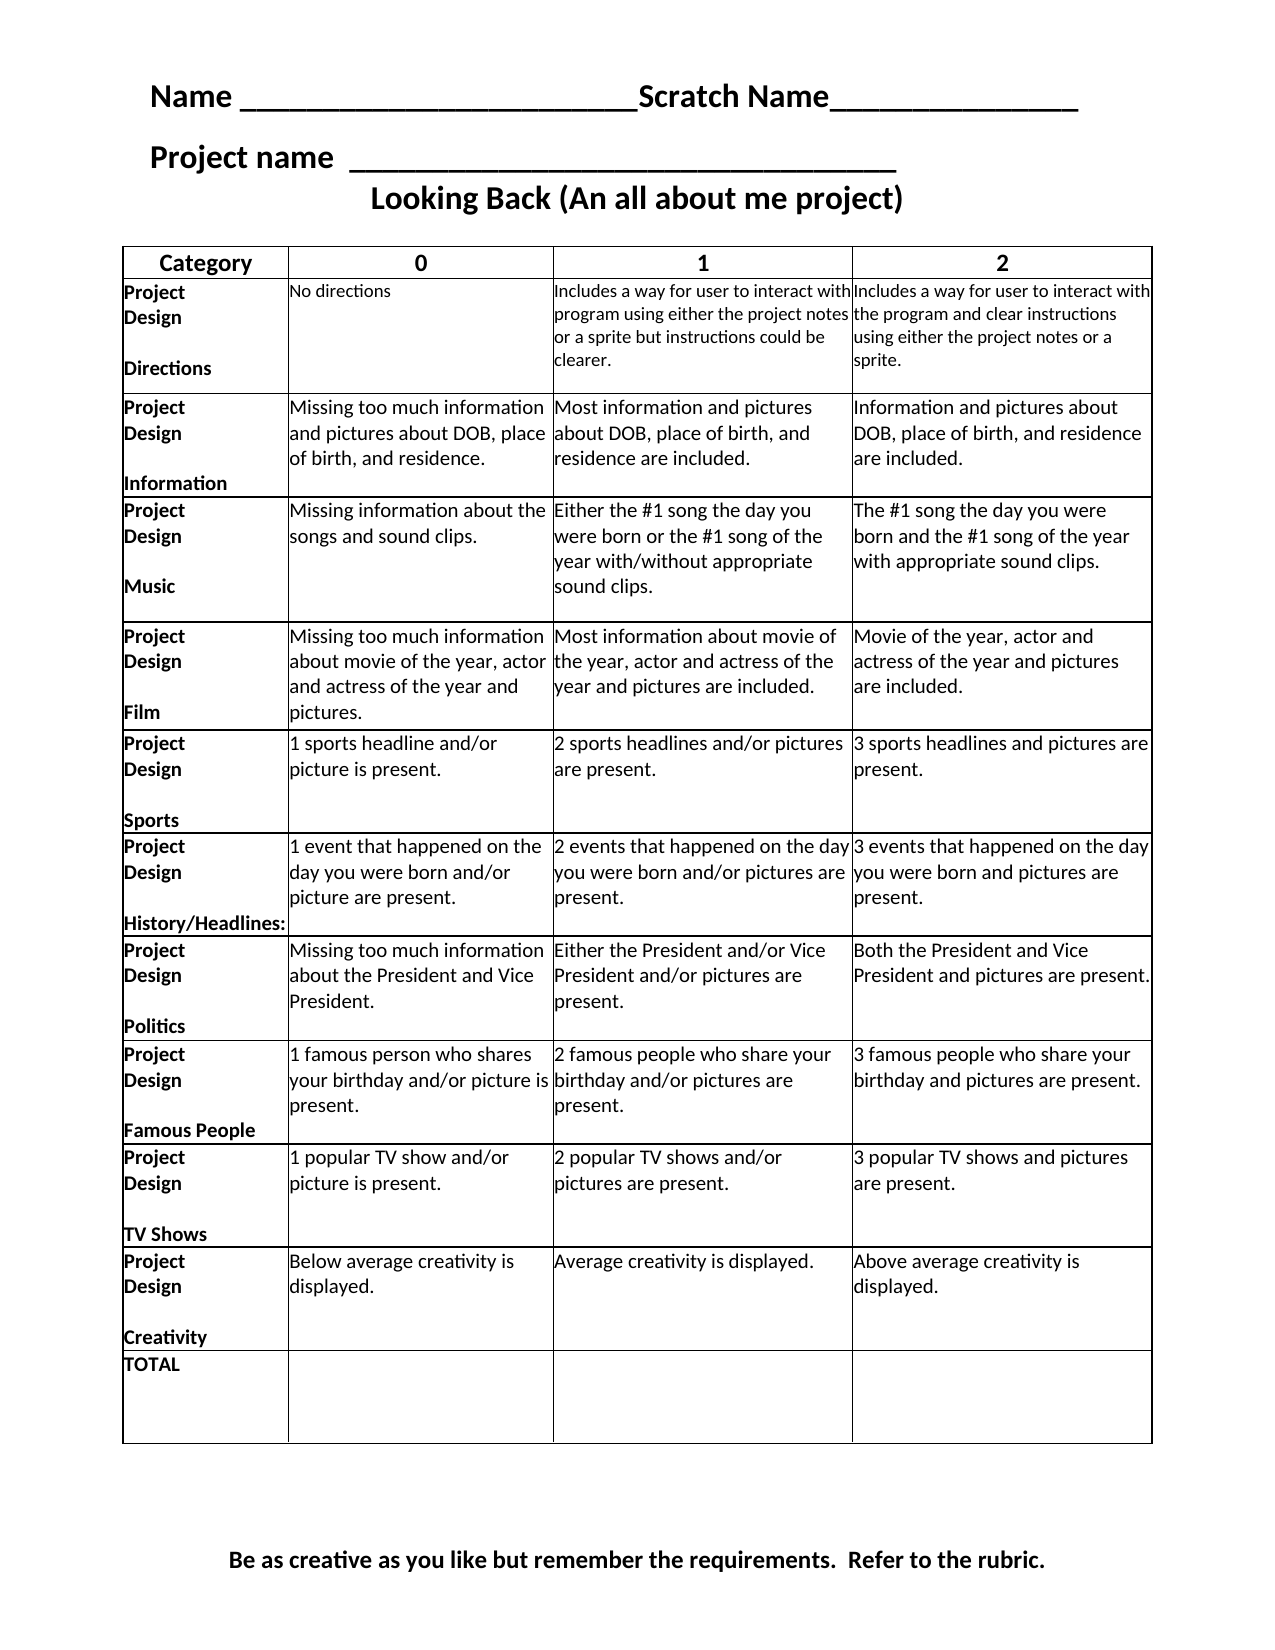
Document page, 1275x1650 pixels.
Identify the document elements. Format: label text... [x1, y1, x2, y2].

table_cell Project Design Music [124, 498, 288, 621]
table_cell Most information about movie of the year, actor and actress of the year and pictures are included. [554, 623, 852, 729]
table_cell Includes a way for user to interact with the program and clear instructions using either the project notes or a sprite. [853, 279, 1151, 393]
table_cell Missing information about the songs and sound clips. [289, 498, 553, 621]
table_header 1 [554, 247, 852, 278]
table_cell [554, 1351, 852, 1442]
table_cell Missing too much information about the President and Vice President. [289, 937, 553, 1040]
table_header 2 [853, 247, 1151, 278]
text Looking Back (An all about me project) [75, 177, 1200, 217]
table_cell Project Design Politics [124, 937, 288, 1040]
table_cell Project Design Information [124, 394, 288, 496]
table_cell TOTAL [124, 1351, 288, 1442]
table_cell 1 sports headline and/or picture is present. [289, 731, 553, 832]
table_cell 3 events that happened on the day you were born and pictures are present. [853, 834, 1151, 935]
table_cell Above average creativity is displayed. [853, 1248, 1151, 1349]
table_cell 2 sports headlines and/or pictures are present. [554, 731, 852, 832]
table_cell Project Design Film [124, 623, 288, 729]
table_cell 2 events that happened on the day you were born and/or pictures are present. [554, 834, 852, 935]
table_cell 2 popular TV shows and/or pictures are present. [554, 1145, 852, 1246]
table_cell Includes a way for user to interact with program using either the project notes or a sprite but instructions could be clearer. [554, 279, 852, 393]
table_cell Project Design Sports [124, 731, 288, 832]
table_cell [289, 1351, 553, 1442]
table_cell Movie of the year, actor and actress of the year and pictures are included. [853, 623, 1151, 729]
table_cell 1 event that happened on the day you were born and/or picture are present. [289, 834, 553, 935]
table_cell Project Design TV Shows [124, 1145, 288, 1246]
table_cell Average creativity is displayed. [554, 1248, 852, 1349]
table_cell Project Design Famous People [124, 1041, 288, 1143]
table_cell Missing too much information about movie of the year, actor and actress of the year and pictures. [289, 623, 553, 729]
text Project name _________________________________ [150, 136, 1200, 177]
table_cell Project Design History/Headlines: [124, 834, 288, 935]
table_cell 3 sports headlines and pictures are present. [853, 731, 1151, 832]
table_header 0 [289, 247, 553, 278]
table_cell [853, 1351, 1151, 1442]
table_cell Either the #1 song the day you were born or the #1 song of the year with/without appropriate sound clips. [554, 498, 852, 621]
table_cell Missing too much information and pictures about DOB, place of birth, and residence. [289, 394, 553, 496]
table_cell 3 popular TV shows and pictures are present. [853, 1145, 1151, 1246]
table_cell Both the President and Vice President and pictures are present. [853, 937, 1151, 1040]
table_header Category [124, 247, 288, 278]
table_cell No directions [289, 279, 553, 393]
table_cell The #1 song the day you were born and the #1 song of the year with appropriate sound clips. [853, 498, 1151, 621]
table_cell 2 famous people who share your birthday and/or pictures are present. [554, 1041, 852, 1143]
table_cell 1 famous person who shares your birthday and/or picture is present. [289, 1041, 553, 1143]
text Name ________________________Scratch Name_______________ [150, 75, 1200, 116]
table_cell Information and pictures about DOB, place of birth, and residence are included. [853, 394, 1151, 496]
table_cell Below average creativity is displayed. [289, 1248, 553, 1349]
table_cell Project Design Creativity [124, 1248, 288, 1349]
table_cell Project Design Directions [124, 279, 288, 393]
table_cell Most information and pictures about DOB, place of birth, and residence are included. [554, 394, 852, 496]
table_cell 3 famous people who share your birthday and pictures are present. [853, 1041, 1151, 1143]
table_cell 1 popular TV show and/or picture is present. [289, 1145, 553, 1246]
table_cell Either the President and/or Vice President and/or pictures are present. [554, 937, 852, 1040]
